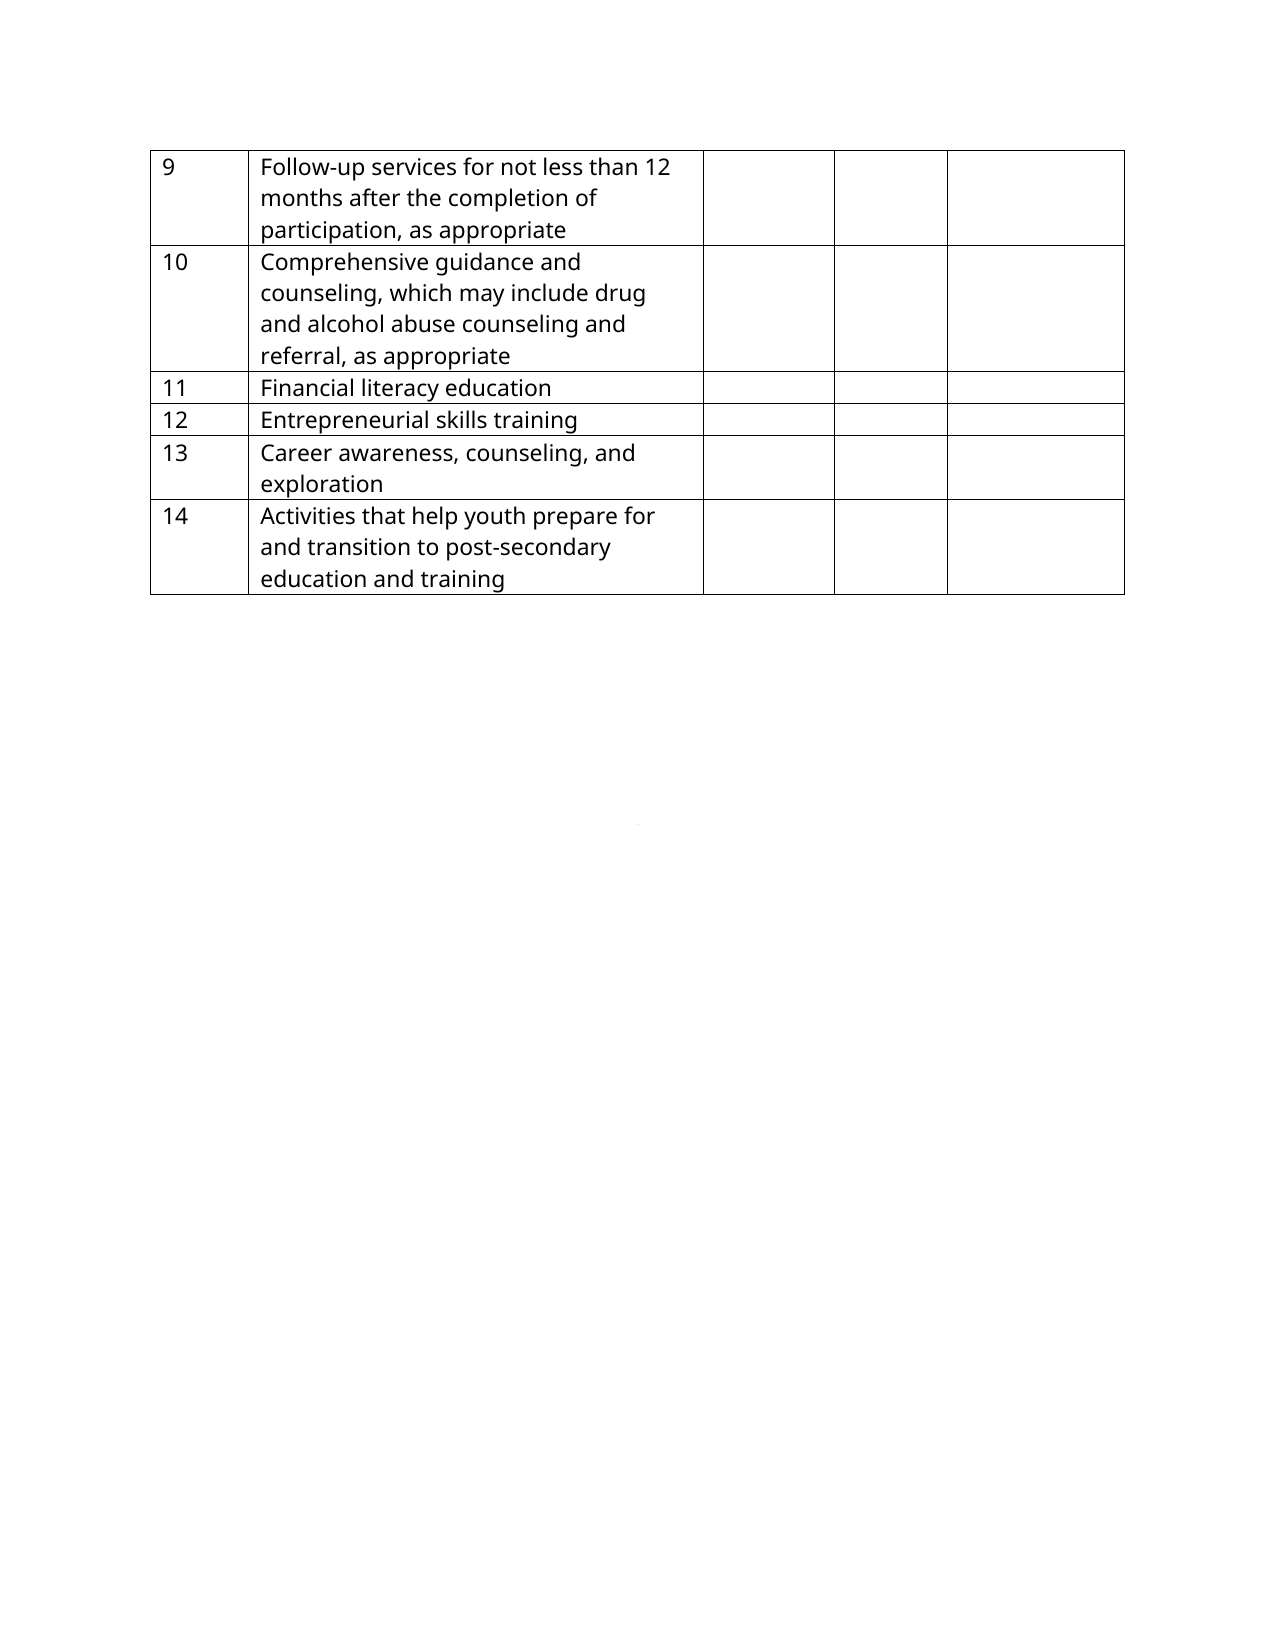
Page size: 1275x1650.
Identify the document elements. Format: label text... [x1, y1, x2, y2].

table_cell [948, 404, 1124, 435]
table_cell 10 [151, 246, 248, 371]
table_cell Follow-up services for not less than 12 months after the completion of participation, as appropriate [249, 151, 703, 245]
table_cell 13 [151, 436, 248, 499]
table_cell 9 [151, 151, 248, 245]
table_cell [948, 246, 1124, 371]
table_cell [835, 404, 947, 435]
table_cell [704, 436, 834, 499]
table_cell [704, 151, 834, 245]
table_cell [835, 372, 947, 403]
table_cell [704, 500, 834, 594]
table_cell [835, 500, 947, 594]
table_cell [835, 436, 947, 499]
table_cell 12 [151, 404, 248, 435]
table_cell [948, 436, 1124, 499]
table_cell [835, 246, 947, 371]
table_cell [704, 372, 834, 403]
table_cell Comprehensive guidance and counseling, which may include drug and alcohol abuse counseling and referral, as appropriate [249, 246, 703, 371]
table_cell [948, 151, 1124, 245]
table_cell [704, 404, 834, 435]
table_cell [835, 151, 947, 245]
table_cell Activities that help youth prepare for and transition to post-secondary education and training [249, 500, 703, 594]
table_cell Career awareness, counseling, and exploration [249, 436, 703, 499]
table_cell [948, 372, 1124, 403]
table_cell [704, 246, 834, 371]
table_cell Entrepreneurial skills training [249, 404, 703, 435]
table_cell 14 [151, 500, 248, 594]
table_cell Financial literacy education [249, 372, 703, 403]
table_cell 11 [151, 372, 248, 403]
table_cell [948, 500, 1124, 594]
